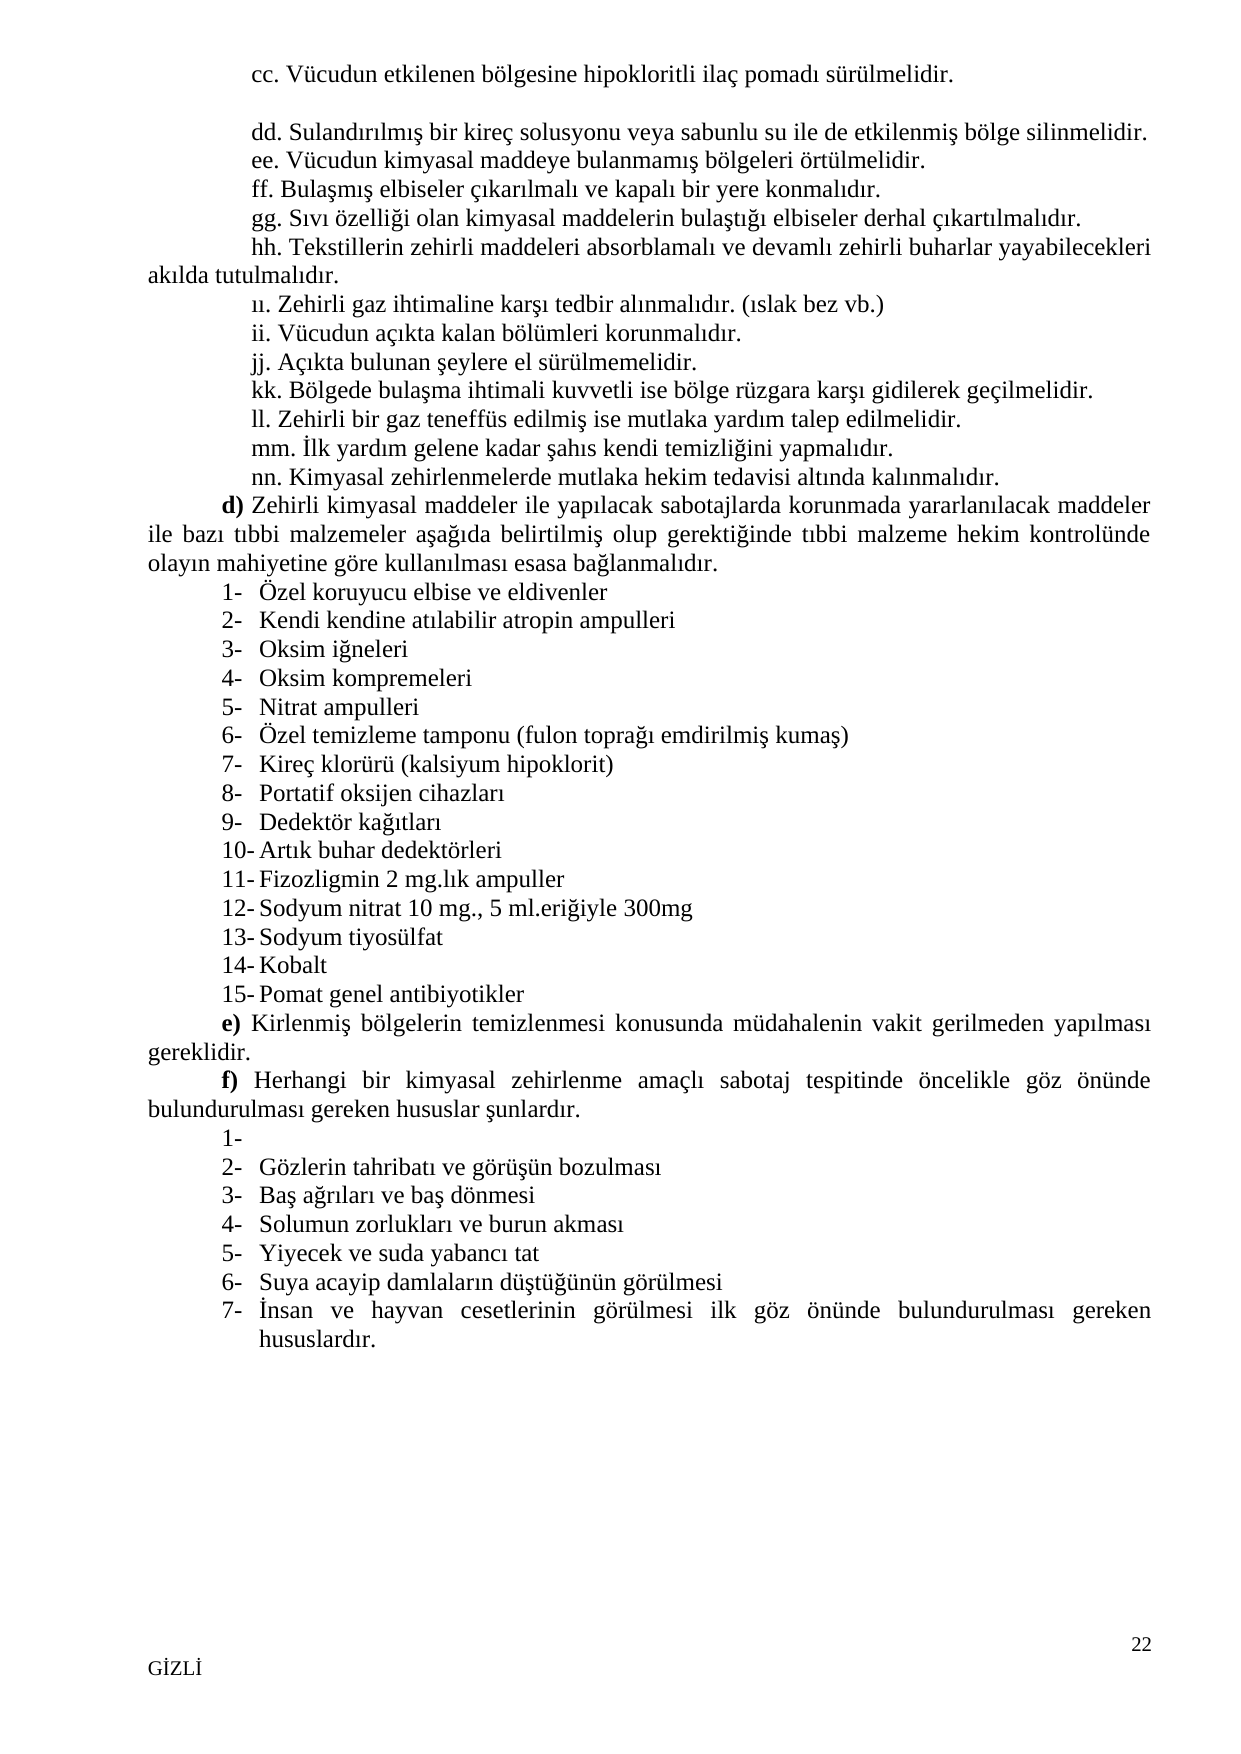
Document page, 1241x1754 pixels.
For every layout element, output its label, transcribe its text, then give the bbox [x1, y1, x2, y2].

list Gözlerin tahribatı ve görüşün bozulması [221, 1152, 1152, 1180]
list İnsan ve hayvan cesetlerinin görülmesi ilk göz önünde bulundurulması gereken hususlardır. [221, 1295, 1152, 1353]
text d) Zehirli kimyasal maddeler ile yapılacak sabotajlarda korunmada yararlanılacak maddeler ile bazı tıbbi malzemeler aşağıda belirtilmiş olup gerektiğinde tıbbi malzeme hekim kontrolünde olayın mahiyetine göre kullanılması esasa bağlanmalıdır. [148, 490, 1152, 577]
text jj. Açıkta bulunan şeylere el sürülmemelidir. [148, 347, 1152, 375]
list Oksim iğneleri [221, 634, 1152, 663]
list Portatif oksijen cihazları [221, 778, 1152, 807]
text gg. Sıvı özelliği olan kimyasal maddelerin bulaştığı elbiseler derhal çıkartılmalıdır. [148, 203, 1152, 232]
text cc. Vücudun etkilenen bölgesine hipokloritli ilaç pomadı sürülmelidir. [148, 59, 1152, 88]
list Sodyum tiyosülfat [221, 922, 1152, 950]
list Yiyecek ve suda yabancı tat [221, 1238, 1152, 1267]
list Nitrat ampulleri [221, 692, 1152, 720]
list Dedektör kağıtları [221, 807, 1152, 835]
text ee. Vücudun kimyasal maddeye bulanmamış bölgeleri örtülmelidir. [148, 145, 1152, 174]
list Kireç klorürü (kalsiyum hipoklorit) [221, 749, 1152, 778]
list Artık buhar dedektörleri [221, 835, 1152, 864]
text nn. Kimyasal zehirlenmelerde mutlaka hekim tedavisi altında kalınmalıdır. [148, 462, 1152, 490]
text f) Herhangi bir kimyasal zehirlenme amaçlı sabotaj tespitinde öncelikle göz önünde bulundurulması gereken hususlar şunlardır. [148, 1065, 1152, 1123]
list Fizozligmin 2 mg.lık ampuller [221, 864, 1152, 893]
list Özel temizleme tamponu (fulon toprağı emdirilmiş kumaş) [221, 720, 1152, 749]
list Özel koruyucu elbise ve eldivenler [221, 577, 1152, 605]
list Oksim kompremeleri [221, 663, 1152, 692]
text mm. İlk yardım gelene kadar şahıs kendi temizliğini yapmalıdır. [148, 433, 1152, 462]
list Kendi kendine atılabilir atropin ampulleri [221, 605, 1152, 634]
text ll. Zehirli bir gaz teneffüs edilmiş ise mutlaka yardım talep edilmelidir. [148, 404, 1152, 433]
text kk. Bölgede bulaşma ihtimali kuvvetli ise bölge rüzgara karşı gidilerek geçilmelidir. [148, 375, 1152, 404]
list Baş ağrıları ve baş dönmesi [221, 1180, 1152, 1209]
list Pomat genel antibiyotikler [221, 979, 1152, 1008]
text ıı. Zehirli gaz ihtimaline karşı tedbir alınmalıdır. (ıslak bez vb.) [148, 289, 1152, 318]
list Sodyum nitrat 10 mg., 5 ml.eriğiyle 300mg [221, 893, 1152, 922]
text dd. Sulandırılmış bir kireç solusyonu veya sabunlu su ile de etkilenmiş bölge silinmelidir. [148, 117, 1152, 145]
text hh. Tekstillerin zehirli maddeleri absorblamalı ve devamlı zehirli buharlar yayabilecekleri akılda tutulmalıdır. [148, 232, 1152, 289]
text ii. Vücudun açıkta kalan bölümleri korunmalıdır. [148, 318, 1152, 347]
list Kobalt [221, 950, 1152, 979]
list Solumun zorlukları ve burun akması [221, 1209, 1152, 1238]
list Suya acayip damlaların düştüğünün görülmesi [221, 1267, 1152, 1295]
text e) Kirlenmiş bölgelerin temizlenmesi konusunda müdahalenin vakit gerilmeden yapılması gereklidir. [148, 1008, 1152, 1065]
text ff. Bulaşmış elbiseler çıkarılmalı ve kapalı bir yere konmalıdır. [148, 174, 1152, 203]
